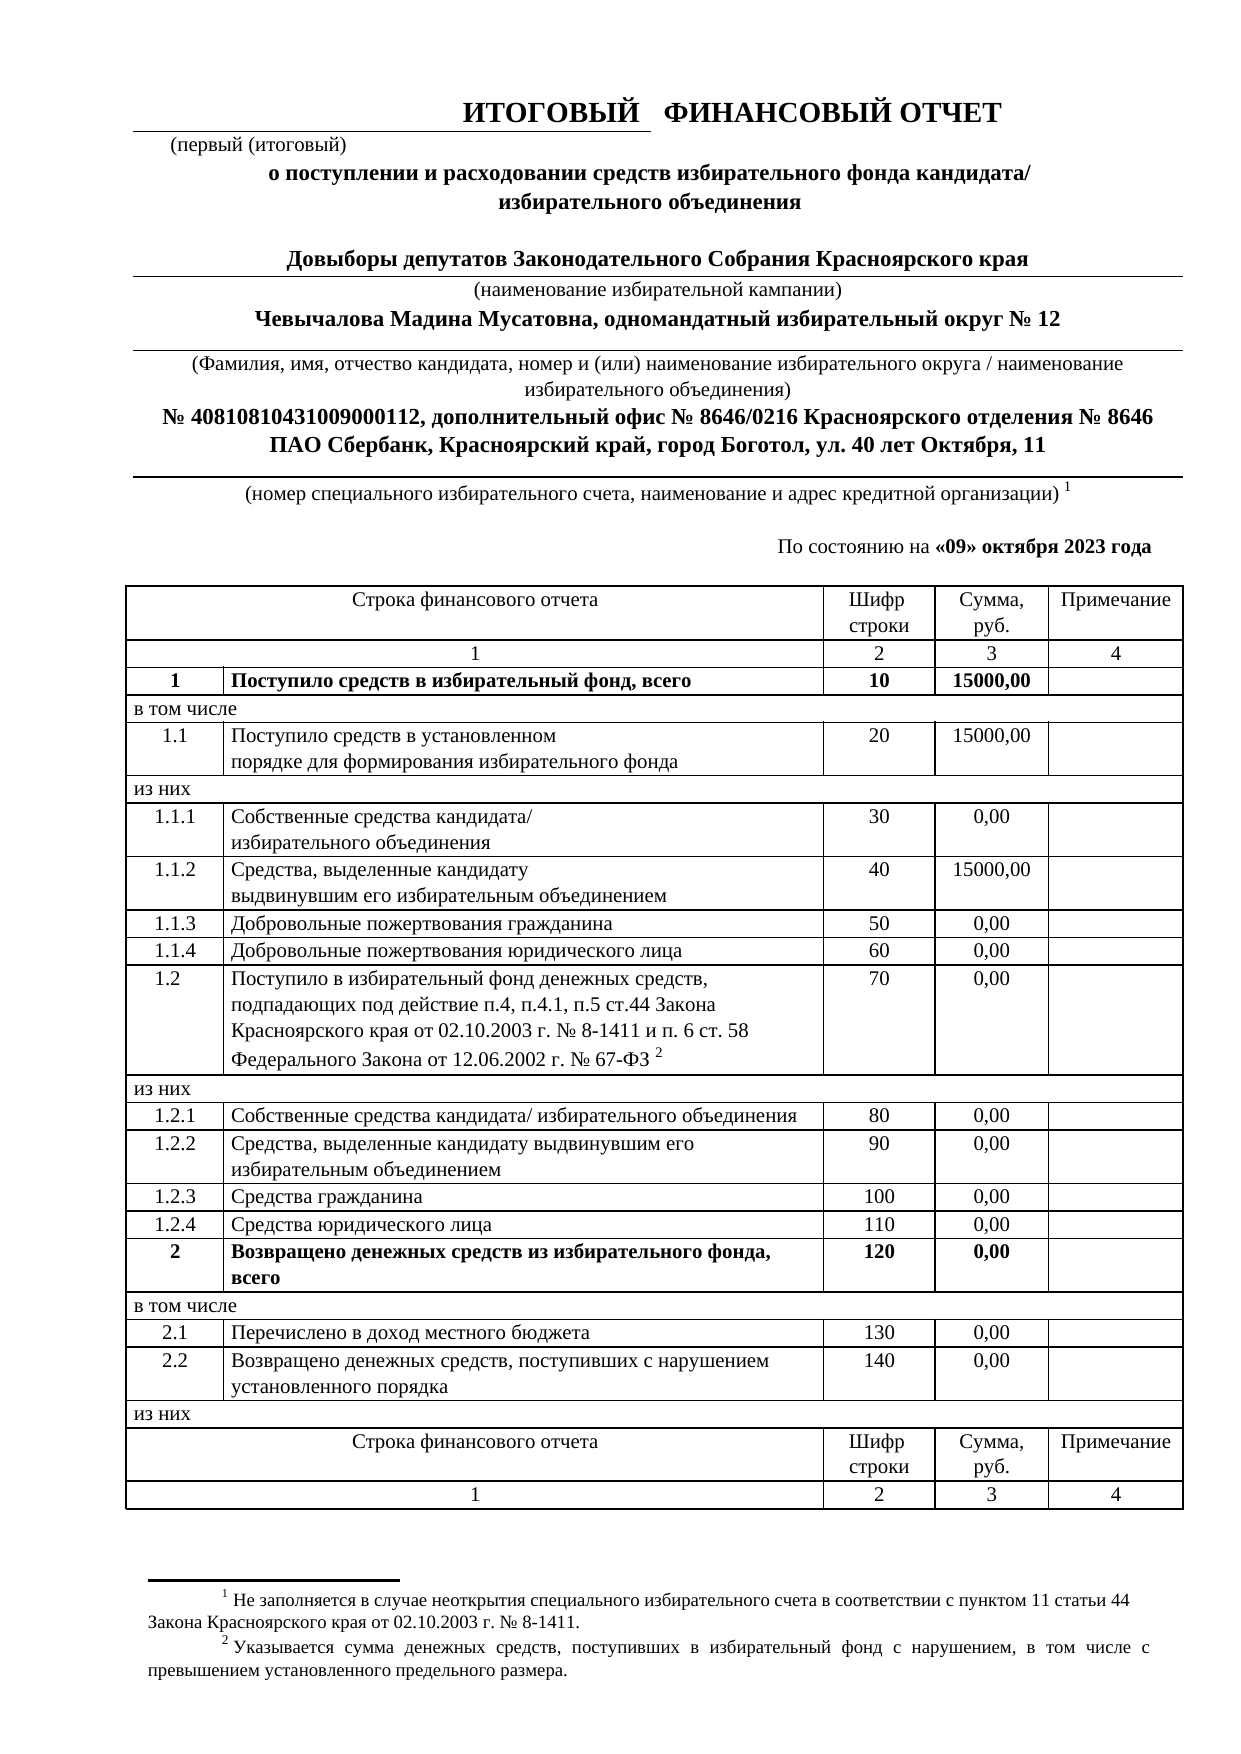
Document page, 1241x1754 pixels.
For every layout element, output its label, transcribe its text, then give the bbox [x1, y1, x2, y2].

table_cell Возвращено денежных средств из избирательного фонда, всего [224, 1239, 823, 1291]
table_cell 1 [127, 1482, 823, 1508]
table_cell [1049, 1212, 1182, 1238]
table_cell 15000,00 [936, 723, 1048, 775]
table_cell (Фамилия, имя, отчество кандидата, номер и (или) наименование избирательного округа / наименование избирательного объединения) [133, 351, 1183, 403]
table_cell 2 [127, 1239, 223, 1291]
text По состоянию на «09» октября 2023 года [148, 534, 1152, 558]
table_cell 1.1.1 [127, 804, 223, 856]
table_cell 1.2.1 [127, 1103, 223, 1129]
table_cell 15000,00 [936, 668, 1048, 694]
table_cell 100 [824, 1184, 934, 1210]
table_header Шифр строки [824, 587, 934, 639]
table_cell 2 [824, 641, 934, 666]
table_cell 1.1 [127, 723, 223, 775]
table_header ИТОГОВЫЙ [133, 95, 651, 131]
table_cell 120 [824, 1239, 934, 1291]
table_cell Средства юридического лица [224, 1212, 823, 1238]
table_cell [1049, 1103, 1182, 1129]
text избирательного объединения [148, 188, 1152, 214]
table_cell [1049, 911, 1182, 937]
table_cell Чевычалова Мадина Мусатовна, одномандатный избирательный округ № 12 [133, 305, 1183, 350]
table_cell 1.2.4 [127, 1212, 223, 1238]
table_cell Примечание [1049, 1429, 1182, 1480]
text о поступлении и расходовании средств избирательного фонда кандидата/ [148, 159, 1152, 186]
table_cell 4 [1049, 641, 1182, 666]
table_cell 10 [824, 668, 934, 694]
table_cell из них [127, 1076, 1182, 1102]
table_cell 3 [936, 1482, 1048, 1508]
table_cell 2 [824, 1482, 934, 1508]
table_cell 0,00 [936, 938, 1048, 964]
table_cell 1.1.3 [127, 911, 223, 937]
table_cell Добровольные пожертвования юридического лица [224, 938, 823, 964]
table_cell (первый (итоговый) [133, 131, 1204, 159]
table_cell Поступило в избирательный фонд денежных средств, подпадающих под действие п.4, п.4.1, п.5 ст.44 Закона Красноярского края от 02.10.2003 г. № 8-1411 и п. 6 ст. 58 Федерального Закона от 12.06.2002 г. № 67-ФЗ [224, 966, 823, 1074]
table_cell 0,00 [936, 1320, 1048, 1346]
table_cell 70 [824, 966, 934, 1074]
table_cell из них [127, 776, 1182, 802]
table_cell 110 [824, 1212, 934, 1238]
table_cell 1 [127, 641, 823, 666]
table_cell 30 [824, 804, 934, 856]
table_cell 1.1.4 [127, 938, 223, 964]
table_header Сумма, руб. [936, 587, 1048, 639]
table_cell 0,00 [936, 1212, 1048, 1238]
table_cell 0,00 [936, 966, 1048, 1074]
table_cell № 40810810431009000112, дополнительный офис № 8646/0216 Красноярского отделения № 8646 ПАО Сбербанк, Красноярский край, город Боготол, ул. 40 лет Октября, 11 [133, 403, 1183, 476]
table_cell 15000,00 [936, 857, 1048, 909]
table_cell [1049, 1131, 1182, 1183]
table_cell в том числе [127, 1293, 1182, 1318]
table_cell 0,00 [936, 1184, 1048, 1210]
table_cell 60 [824, 938, 934, 964]
table_cell Шифр строки [824, 1429, 934, 1480]
table_cell 0,00 [936, 1239, 1048, 1291]
table_cell 4 [1049, 1482, 1182, 1508]
table_cell 2.1 [127, 1320, 223, 1346]
table_cell 40 [824, 857, 934, 909]
table_cell Средства, выделенные кандидату выдвинувшим его избирательным объединением [224, 1131, 823, 1183]
table_cell (номер специального избирательного счета, наименование и адрес кредитной организации) [133, 478, 1183, 508]
table_cell в том числе [127, 696, 1182, 721]
table_cell 1.2 [127, 966, 223, 1074]
table_cell Перечислено в доход местного бюджета [224, 1320, 823, 1346]
table_cell 20 [824, 723, 934, 775]
table_cell [1049, 1348, 1182, 1399]
table_cell [1049, 723, 1182, 775]
table_cell [1049, 857, 1182, 909]
table_cell Поступило средств в установленном порядке для формирования избирательного фонда [224, 723, 823, 775]
table_cell 1.2.2 [127, 1131, 223, 1183]
table_cell Строка финансового отчета [127, 1429, 823, 1480]
table_cell [1049, 668, 1182, 694]
table_cell [1049, 938, 1182, 964]
table_cell 1.2.3 [127, 1184, 223, 1210]
table_cell 0,00 [936, 1131, 1048, 1183]
table_cell из них [127, 1401, 1182, 1427]
table_cell 140 [824, 1348, 934, 1399]
table_cell [1049, 1320, 1182, 1346]
table_cell Средства, выделенные кандидату выдвинувшим его избирательным объединением [224, 857, 823, 909]
table_cell Собственные средства кандидата/ избирательного объединения [224, 1103, 823, 1129]
table_cell 130 [824, 1320, 934, 1346]
table_cell 50 [824, 911, 934, 937]
table_cell 90 [824, 1131, 934, 1183]
table_cell 0,00 [936, 1348, 1048, 1399]
table_cell [1049, 966, 1182, 1074]
table_cell Возвращено денежных средств, поступивших с нарушением установленного порядка [224, 1348, 823, 1399]
table_cell 2.2 [127, 1348, 223, 1399]
table_header Строка финансового отчета [127, 587, 823, 639]
table_cell Средства гражданина [224, 1184, 823, 1210]
table_cell 3 [936, 641, 1048, 666]
table_cell 0,00 [936, 911, 1048, 937]
table_cell Собственные средства кандидата/ избирательного объединения [224, 804, 823, 856]
table_cell [1049, 804, 1182, 856]
table_cell Добровольные пожертвования гражданина [224, 911, 823, 937]
table_cell [1049, 1239, 1182, 1291]
table_cell 1.1.2 [127, 857, 223, 909]
table_cell 0,00 [936, 804, 1048, 856]
table_cell 80 [824, 1103, 934, 1129]
table_cell Поступило средств в избирательный фонд, всего [224, 668, 823, 694]
table_header ФИНАНСОВЫЙ ОТЧЕТ [651, 95, 1204, 131]
table_cell 0,00 [936, 1103, 1048, 1129]
table_cell [1049, 1184, 1182, 1210]
table_header Довыборы депутатов Законодательного Собрания Красноярского края [133, 245, 1183, 276]
table_cell Сумма, руб. [936, 1429, 1048, 1480]
table_header Примечание [1049, 587, 1182, 639]
table_cell 1 [127, 668, 223, 694]
table_cell (наименование избирательной кампании) [133, 277, 1183, 305]
